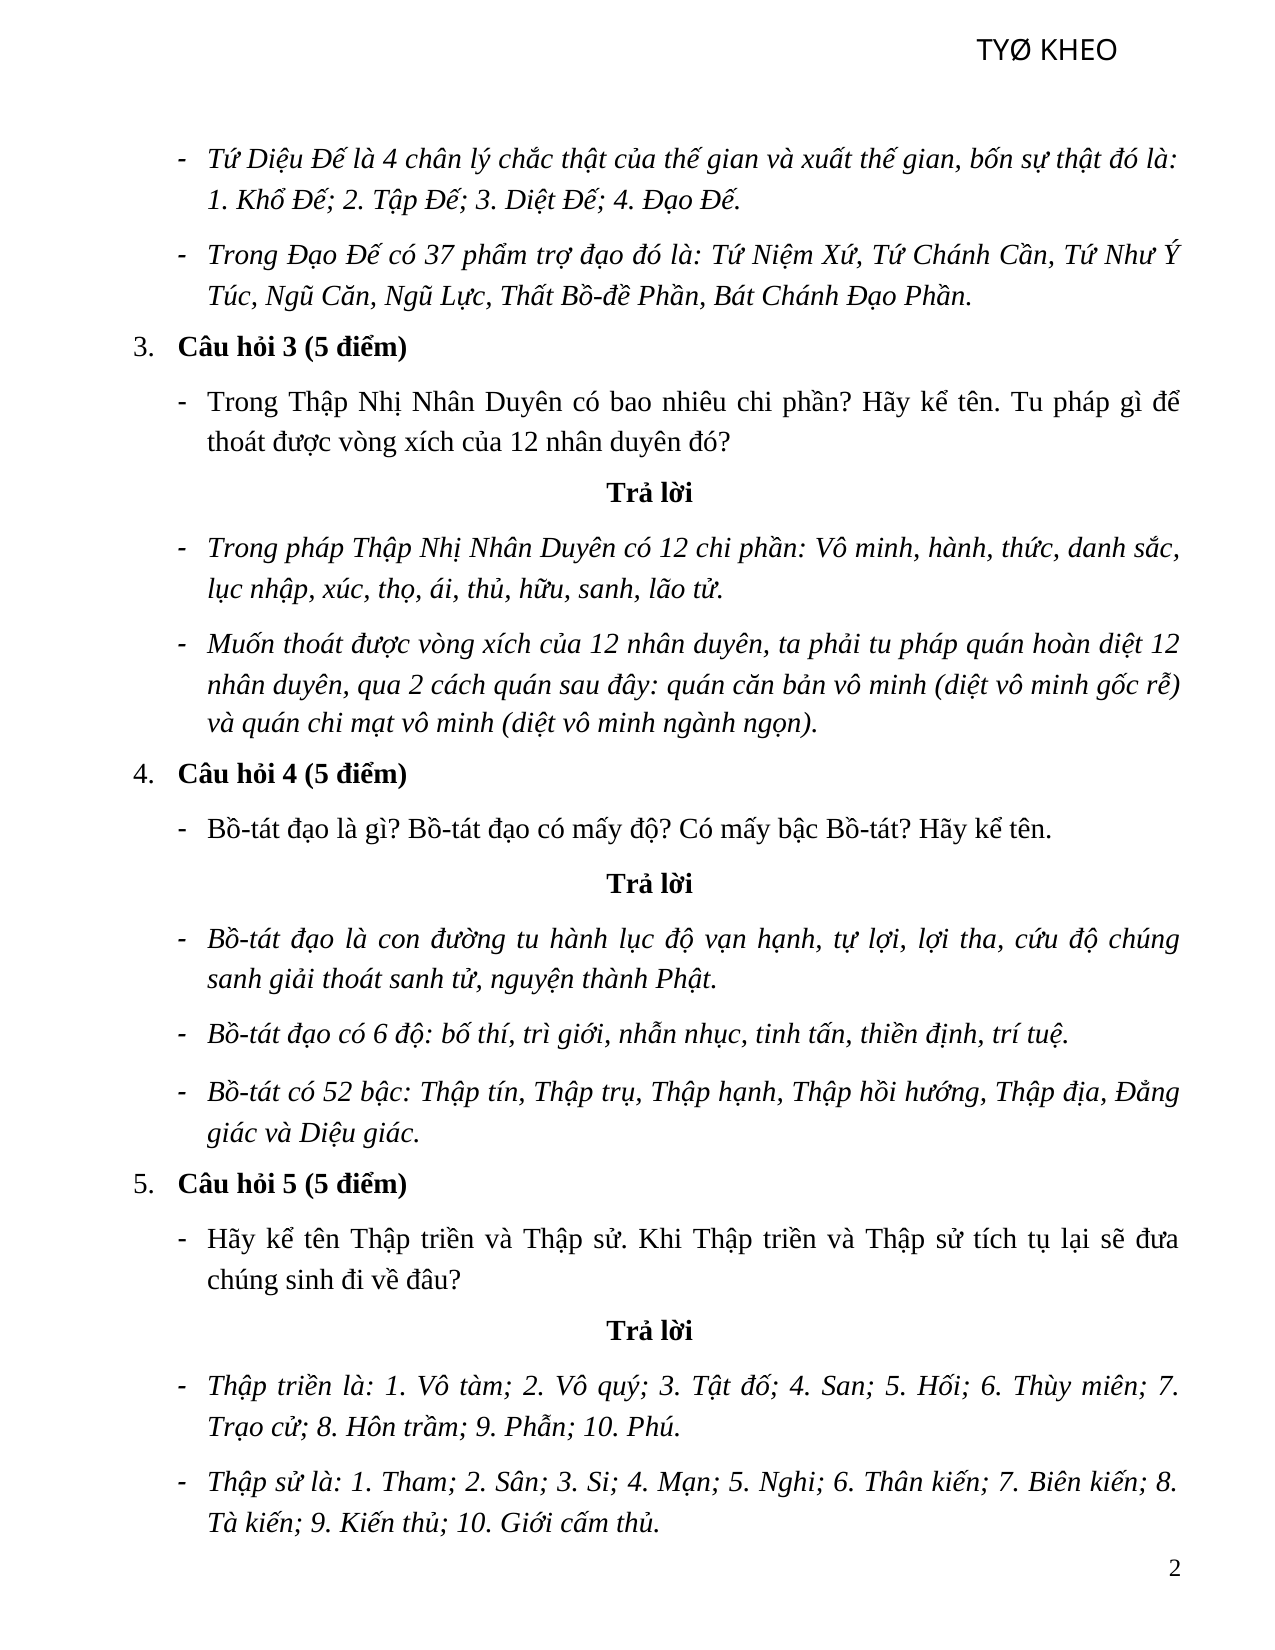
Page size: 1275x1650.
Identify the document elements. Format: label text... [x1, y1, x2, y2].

list Thập triền là: 1. Vô tàm; 2. Vô quý; 3. Tật đố; 4. San; 5. Hối; 6. Thùy miên; 7. Trạo cử; 8. Hôn trầm; 9. Phẫn; 10. Phú. [177, 1364, 1181, 1442]
list Bồ-tát có 52 bậc: Thập tín, Thập trụ, Thập hạnh, Thập hồi hướng, Thập địa, Đẳng giác và Diệu giác. [177, 1071, 1181, 1149]
list Trong Thập Nhị Nhân Duyên có bao nhiêu chi phần? Hãy kể tên. Tu pháp gì để thoát được vòng xích của 12 nhân duyên đó? [177, 380, 1181, 458]
text Câu hỏi 3 (5 điểm) [133, 329, 1181, 362]
text Trả lời [118, 476, 1181, 509]
text Câu hỏi 4 (5 điểm) [133, 757, 1181, 790]
list Trong Đạo Đế có 37 phẩm trợ đạo đó là: Tứ Niệm Xứ, Tứ Chánh Cần, Tứ Như Ý Túc, Ngũ Căn, Ngũ Lực, Thất Bồ-đề Phần, Bát Chánh Đạo Phần. [177, 233, 1181, 311]
list Bồ-tát đạo có 6 độ: bố thí, trì giới, nhẫn nhục, tinh tấn, thiền định, trí tuệ. [177, 1013, 1181, 1052]
text Trả lời [118, 1313, 1181, 1347]
list Bồ-tát đạo là con đường tu hành lục độ vạn hạnh, tự lợi, lợi tha, cứu độ chúng sanh giải thoát sanh tử, nguyện thành Phật. [177, 917, 1181, 995]
list Tứ Diệu Đế là 4 chân lý chắc thật của thế gian và xuất thế gian, bốn sự thật đó là: 1. Khổ Đế; 2. Tập Đế; 3. Diệt Đế; 4. Đạo Đế. [177, 137, 1181, 216]
list Bồ-tát đạo là gì? Bồ-tát đạo có mấy độ? Có mấy bậc Bồ-tát? Hãy kể tên. [177, 808, 1181, 847]
text Hãy kể tên Thập triền và Thập sử. Khi Thập triền và Thập sử tích tụ lại sẽ đưa chúng sinh đi về đâu? [177, 1217, 1181, 1296]
list Thập sử là: 1. Tham; 2. Sân; 3. Si; 4. Mạn; 5. Nghi; 6. Thân kiến; 7. Biên kiến; 8. Tà kiến; 9. Kiến thủ; 10. Giới cấm thủ. [177, 1460, 1181, 1538]
text Câu hỏi 5 (5 điểm) [133, 1166, 1181, 1200]
list Muốn thoát được vòng xích của 12 nhân duyên, ta phải tu pháp quán hoàn diệt 12 nhân duyên, qua 2 cách quán sau đây: quán căn bản vô minh (diệt vô minh gốc rễ) và quán chi mạt vô minh (diệt vô minh ngành ngọn). [177, 622, 1181, 739]
text Trả lời [118, 866, 1181, 899]
list Trong pháp Thập Nhị Nhân Duyên có 12 chi phần: Vô minh, hành, thức, danh sắc, lục nhập, xúc, thọ, ái, thủ, hữu, sanh, lão tử. [177, 527, 1181, 605]
